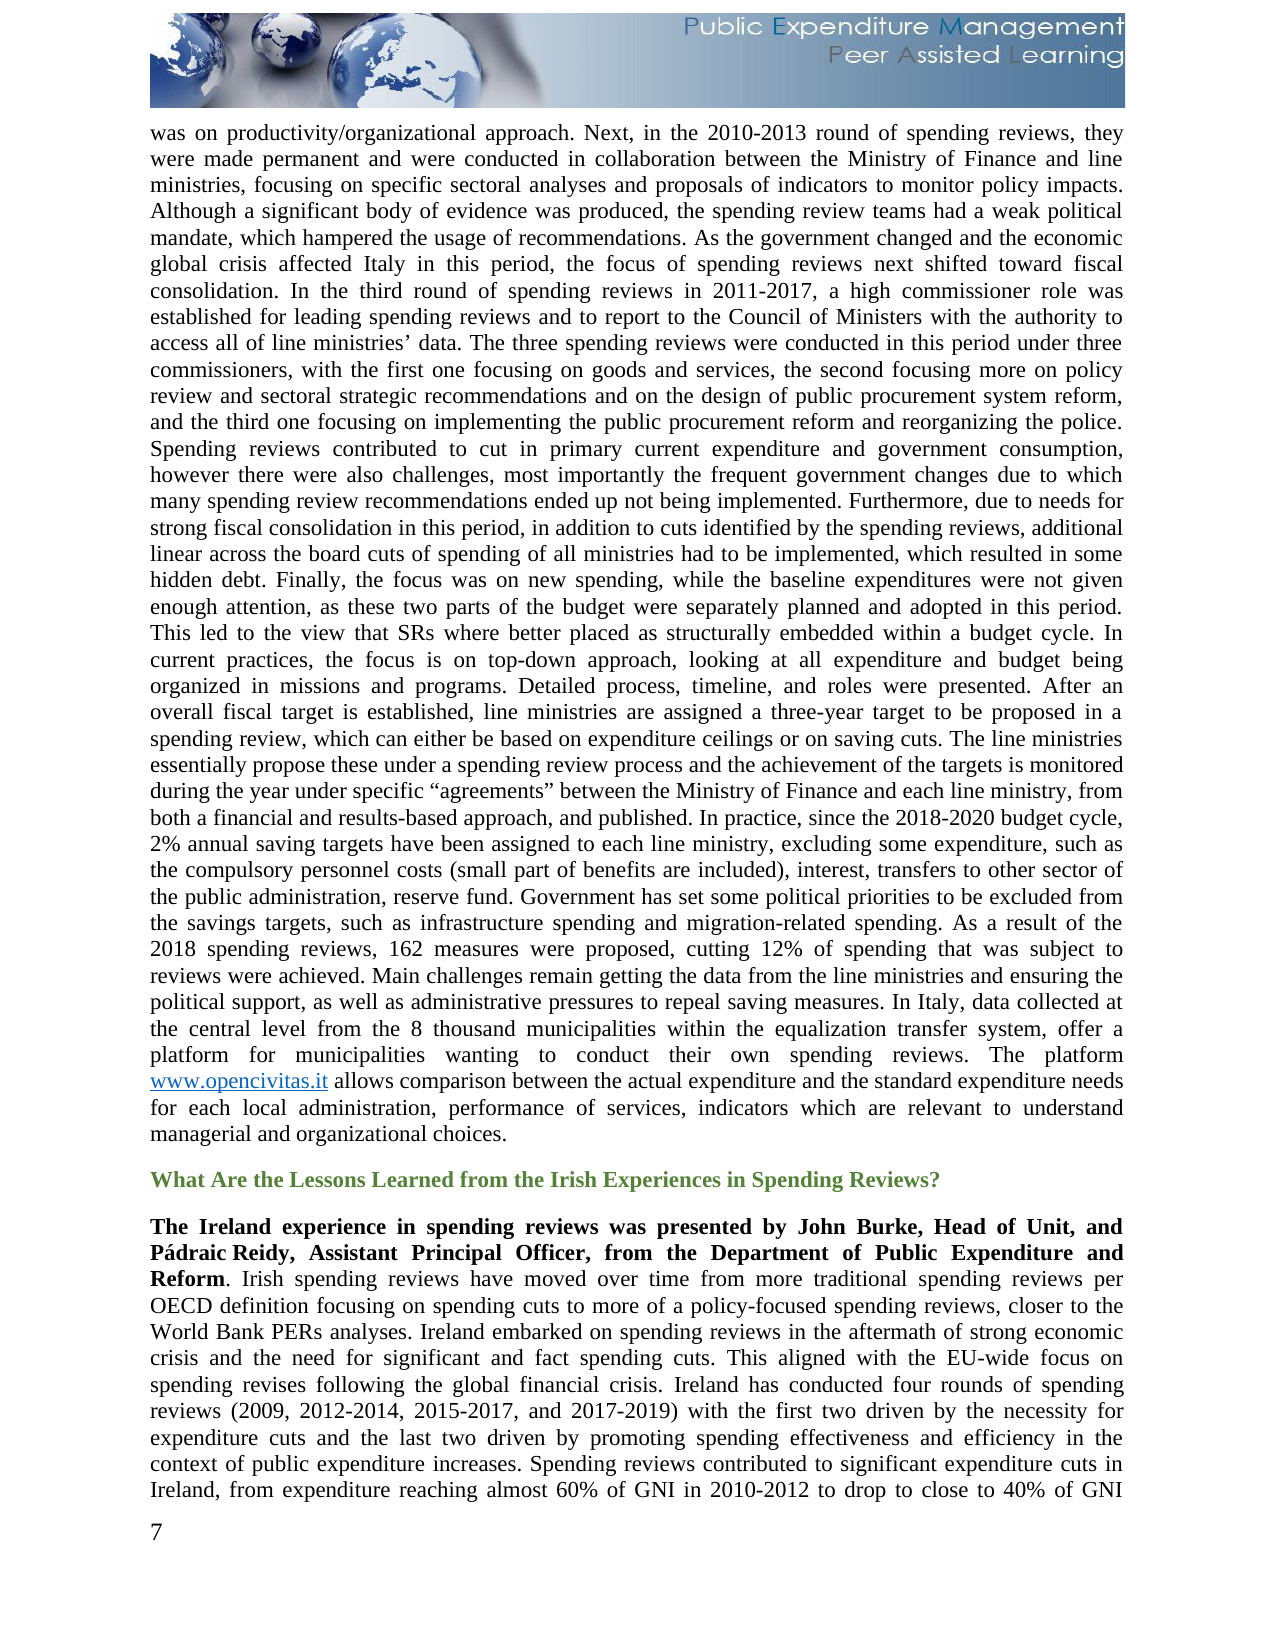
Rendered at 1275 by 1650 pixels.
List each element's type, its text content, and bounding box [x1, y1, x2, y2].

subtitle What Are the Lessons Learned from the Irish Experiences in Spending Reviews? [150, 1166, 1125, 1193]
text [150, 1213, 1125, 1503]
